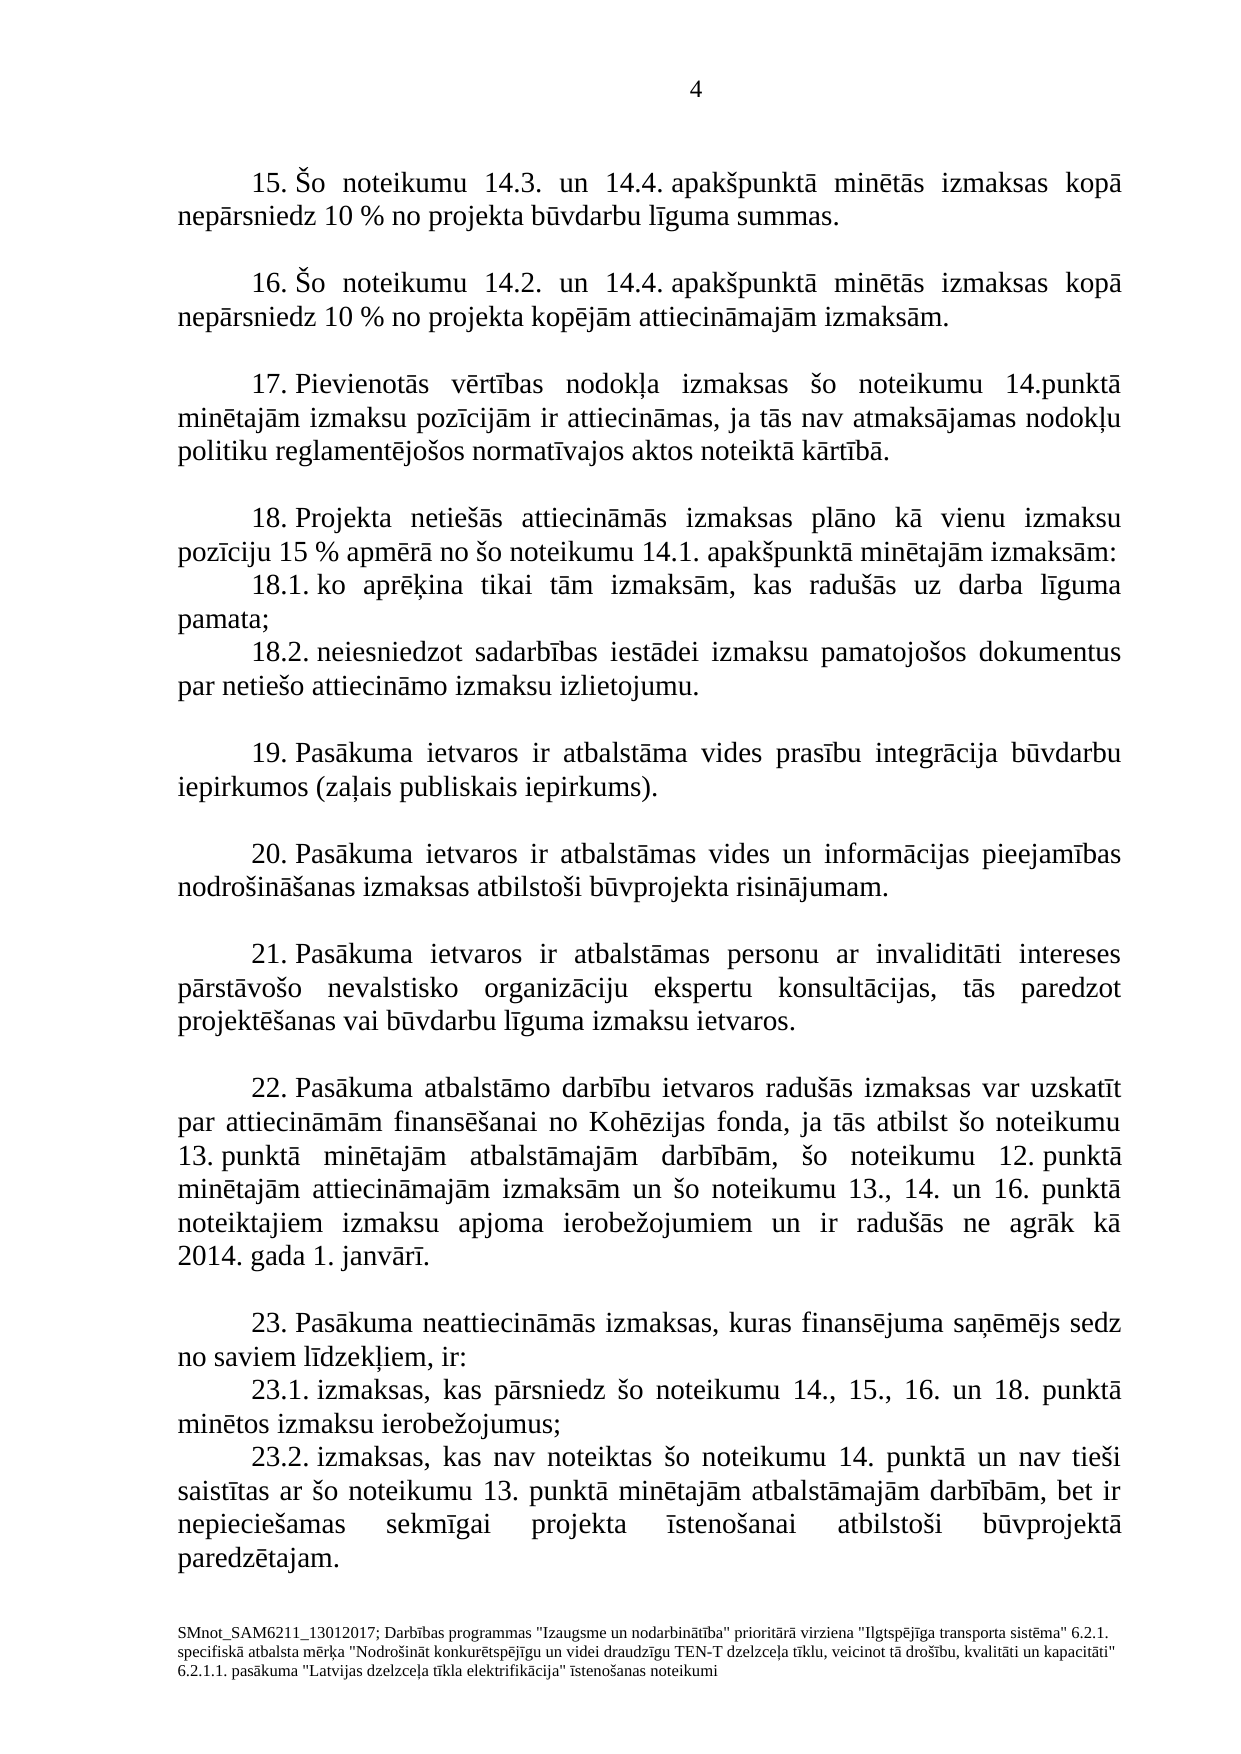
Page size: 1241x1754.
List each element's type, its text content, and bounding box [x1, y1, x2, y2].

text 18.2. neiesniedzot sadarbības iestādei izmaksu pamatojošos dokumentus par netiešo attiecināmo izmaksu izlietojumu. [177, 634, 1122, 702]
text 18. Projekta netiešās attiecināmās izmaksas plāno kā vienu izmaksu pozīciju 15 % apmērā no šo noteikumu 14.1. apakšpunktā minētajām izmaksām: [177, 500, 1122, 567]
text 20. Pasākuma ietvaros ir atbalstāmas vides un informācijas pieejamības nodrošināšanas izmaksas atbilstoši būvprojekta risinājumam. [177, 836, 1122, 903]
text 23.1. izmaksas, kas pārsniedz šo noteikumu 14., 15., 16. un 18. punktā minētos izmaksu ierobežojumus; [177, 1372, 1122, 1439]
text 21. Pasākuma ietvaros ir atbalstāmas personu ar invaliditāti intereses pārstāvošo nevalstisko organizāciju ekspertu konsultācijas, tās paredzot projektēšanas vai būvdarbu līguma izmaksu ietvaros. [177, 936, 1122, 1037]
text 16. Šo noteikumu 14.2. un 14.4. apakšpunktā minētās izmaksas kopā nepārsniedz 10 % no projekta kopējām attiecināmajām izmaksām. [177, 266, 1122, 333]
text 17. Pievienotās vērtības nodokļa izmaksas šo noteikumu 14.punktā minētajām izmaksu pozīcijām ir attiecināmas, ja tās nav atmaksājamas nodokļu politiku reglamentējošos normatīvajos aktos noteiktā kārtībā. [177, 366, 1122, 467]
text 19. Pasākuma ietvaros ir atbalstāma vides prasību integrācija būvdarbu iepirkumos (zaļais publiskais iepirkums). [177, 735, 1122, 802]
text 23.2. izmaksas, kas nav noteiktas šo noteikumu 14. punktā un nav tieši saistītas ar šo noteikumu 13. punktā minētajām atbalstāmajām darbībām, bet ir nepieciešamas sekmīgai projekta īstenošanai atbilstoši būvprojektā paredzētajam. [177, 1439, 1122, 1574]
text 18.1. ko aprēķina tikai tām izmaksām, kas radušās uz darba līguma pamata; [177, 567, 1122, 634]
text 15. Šo noteikumu 14.3. un 14.4. apakšpunktā minētās izmaksas kopā nepārsniedz 10 % no projekta būvdarbu līguma summas. [177, 165, 1122, 232]
text 22. Pasākuma atbalstāmo darbību ietvaros radušās izmaksas var uzskatīt par attiecināmām finansēšanai no Kohēzijas fonda, ja tās atbilst šo noteikumu 13. punktā minētajām atbalstāmajām darbībām, šo noteikumu 12. punktā minētajām attiecināmajām izmaksām un šo noteikumu 13., 14. un 16. punktā noteiktajiem izmaksu apjoma ierobežojumiem un ir radušās ne agrāk kā 2014. gada 1. janvārī. [177, 1071, 1122, 1272]
text 23. Pasākuma neattiecināmās izmaksas, kuras finansējuma saņēmējs sedz no saviem līdzekļiem, ir: [177, 1305, 1122, 1372]
